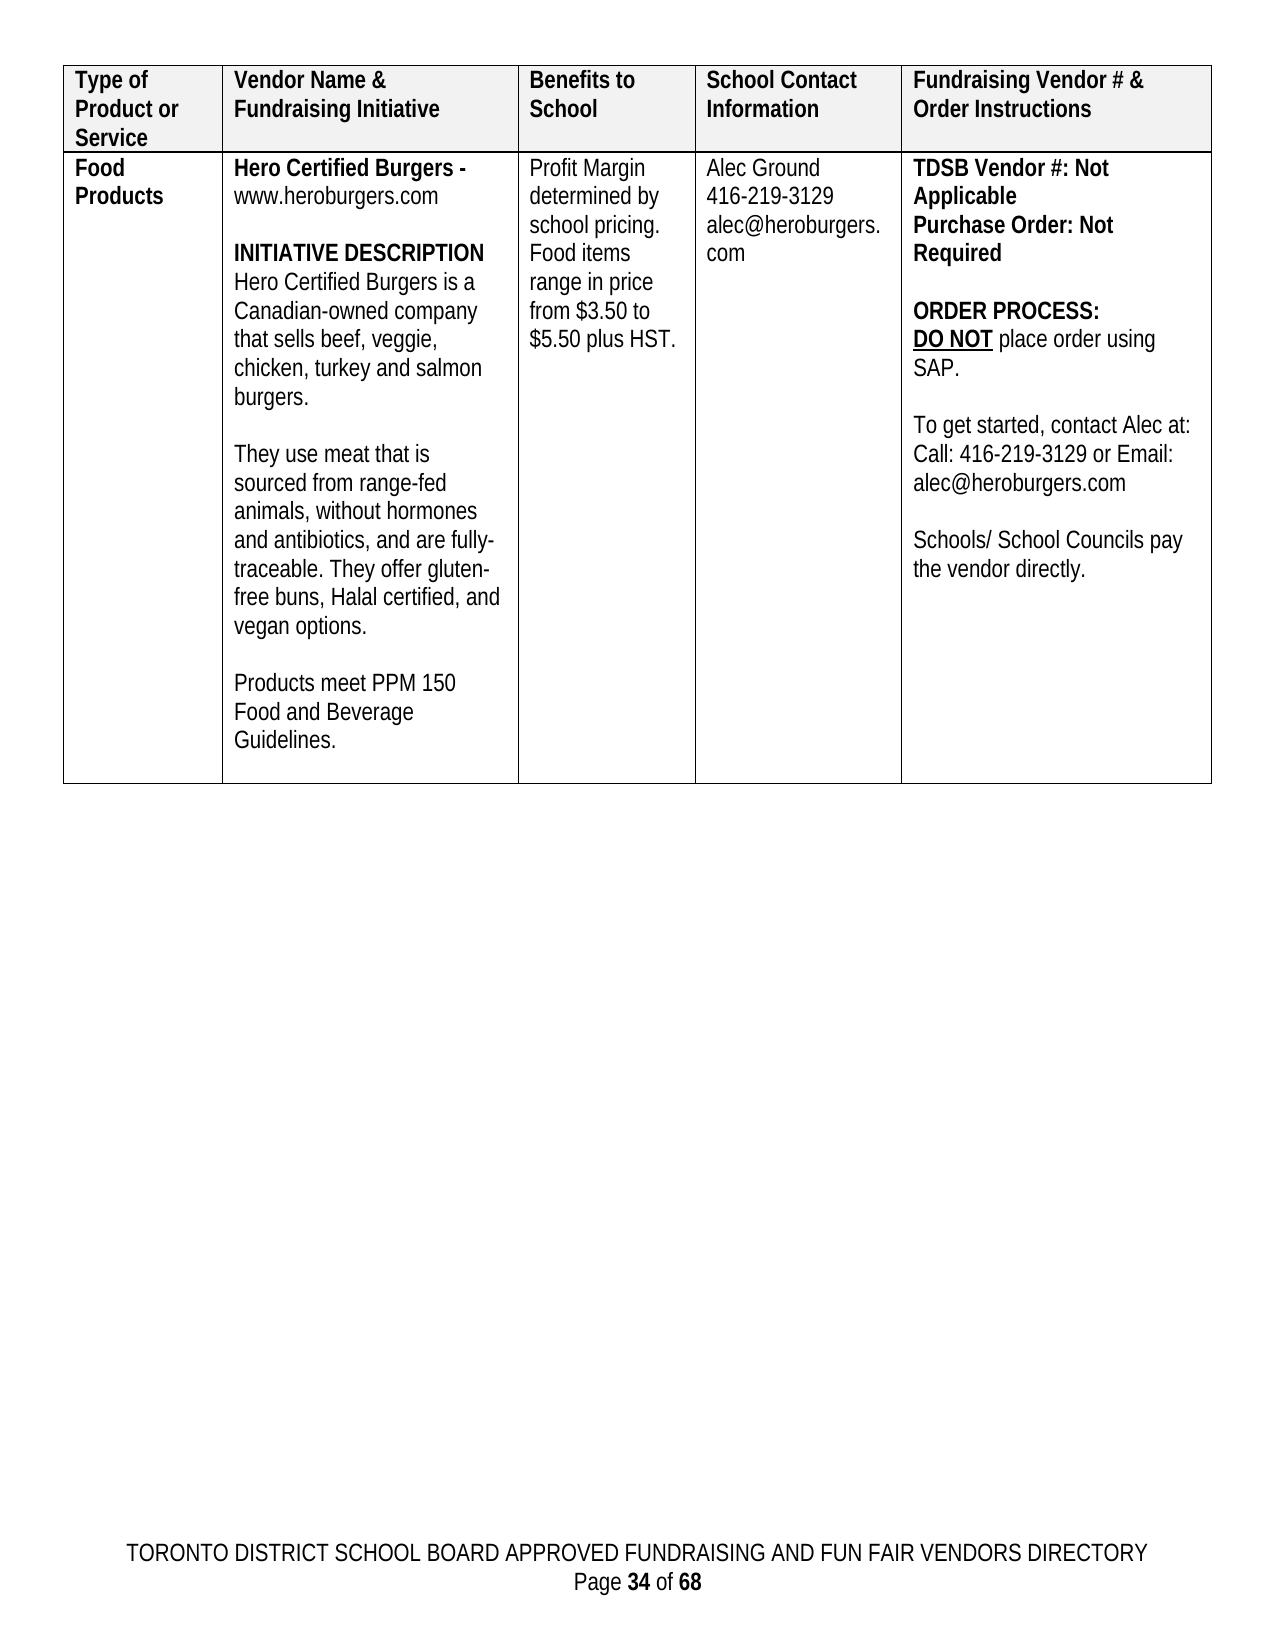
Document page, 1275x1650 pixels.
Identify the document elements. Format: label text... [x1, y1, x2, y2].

table_header Vendor Name & Fundraising Initiative [223, 66, 518, 151]
table_cell TDSB Vendor #: Not Applicable Purchase Order: Not Required ORDER PROCESS: DO NOT place order using SAP. To get started, contact Alec at: Call: 416-219-3129 or Email: alec@heroburgers.com Schools/ School Councils pay the vendor directly. [902, 153, 1211, 783]
table_header Benefits to School [519, 66, 695, 151]
table_header School Contact Information [696, 66, 901, 151]
table_cell Profit Margin determined by school pricing. Food items range in price from $3.50 to $5.50 plus HST. [519, 153, 695, 783]
table_cell Food Products [64, 153, 222, 783]
table_cell Alec Ground 416-219-3129 alec@heroburgers. com [696, 153, 901, 783]
table_header Type of Product or Service [64, 66, 222, 151]
table_header Fundraising Vendor # & Order Instructions [902, 66, 1211, 151]
table_cell Hero Certified Burgers - www.heroburgers.com INITIATIVE DESCRIPTION Hero Certified Burgers is a Canadian-owned company that sells beef, veggie, chicken, turkey and salmon burgers. They use meat that is sourced from range-fed animals, without hormones and antibiotics, and are fully-traceable. They offer gluten-free buns, Halal certified, and vegan options. Products meet PPM 150 Food and Beverage Guidelines. [223, 153, 518, 783]
